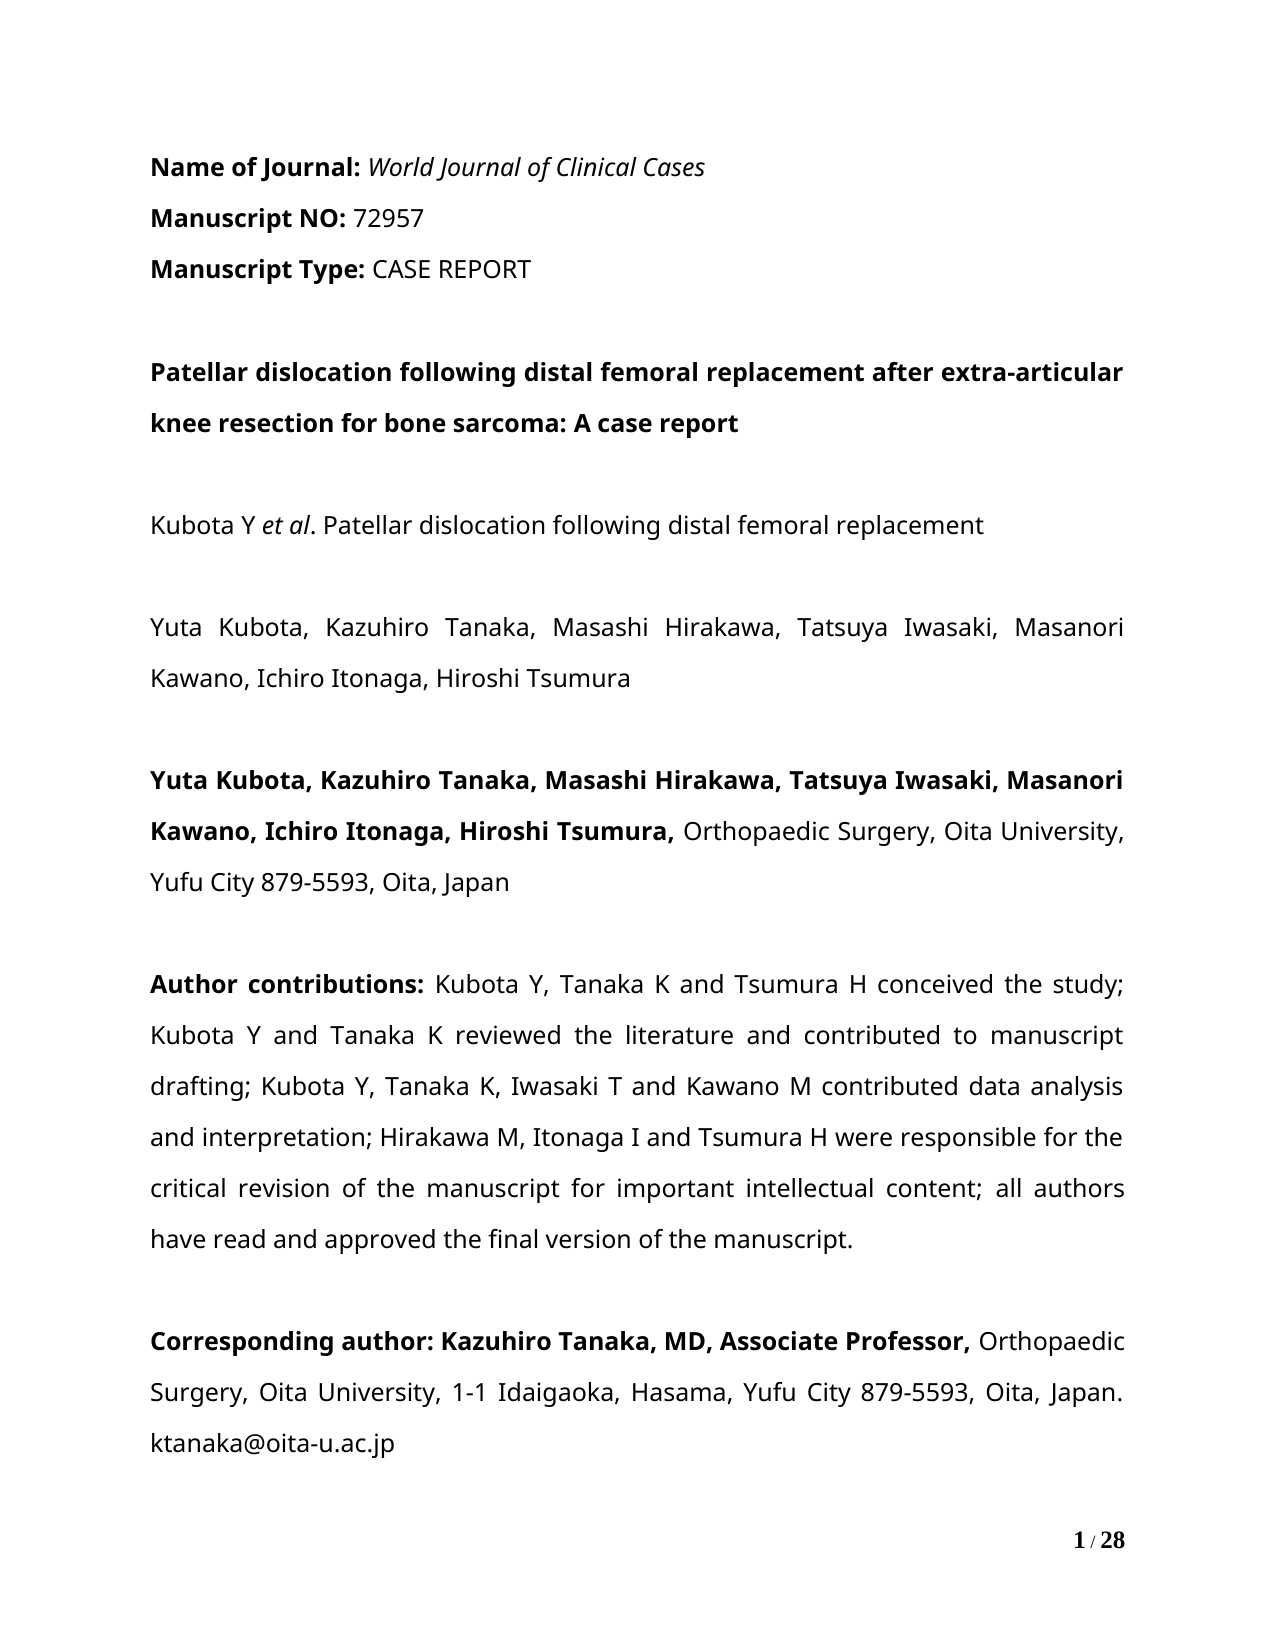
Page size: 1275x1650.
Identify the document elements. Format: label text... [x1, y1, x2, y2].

text Patellar dislocation following distal femoral replacement after extra-articular knee resection for bone sarcoma: A case report [150, 354, 1125, 439]
text Corresponding author: Kazuhiro Tanaka, MD, Associate Professor, Orthopaedic Surgery, Oita University, 1-1 Idaigaoka, Hasama, Yufu City 879-5593, Oita, Japan. ktanaka@oita-u.ac.jp [150, 1324, 1125, 1460]
text Author contributions: Kubota Y, Tanaka K and Tsumura H conceived the study; Kubota Y and Tanaka K reviewed the literature and contributed to manuscript drafting; Kubota Y, Tanaka K, Iwasaki T and Kawano M contributed data analysis and interpretation; Hirakawa M, Itonaga I and Tsumura H were responsible for the critical revision of the manuscript for important intellectual content; all authors have read and approved the final version of the manuscript. [150, 967, 1125, 1256]
text Kubota Y et al. Patellar dislocation following distal femoral replacement [150, 507, 1125, 541]
text Manuscript Type: CASE REPORT [150, 252, 1125, 286]
text Yuta Kubota, Kazuhiro Tanaka, Masashi Hirakawa, Tatsuya Iwasaki, Masanori Kawano, Ichiro Itonaga, Hiroshi Tsumura, Orthopaedic Surgery, Oita University, Yufu City 879-5593, Oita, Japan [150, 762, 1125, 899]
text Manuscript NO: 72957 [150, 201, 1125, 235]
text Name of Journal: World Journal of Clinical Cases [150, 150, 1125, 184]
text Yuta Kubota, Kazuhiro Tanaka, Masashi Hirakawa, Tatsuya Iwasaki, Masanori Kawano, Ichiro Itonaga, Hiroshi Tsumura [150, 609, 1125, 694]
